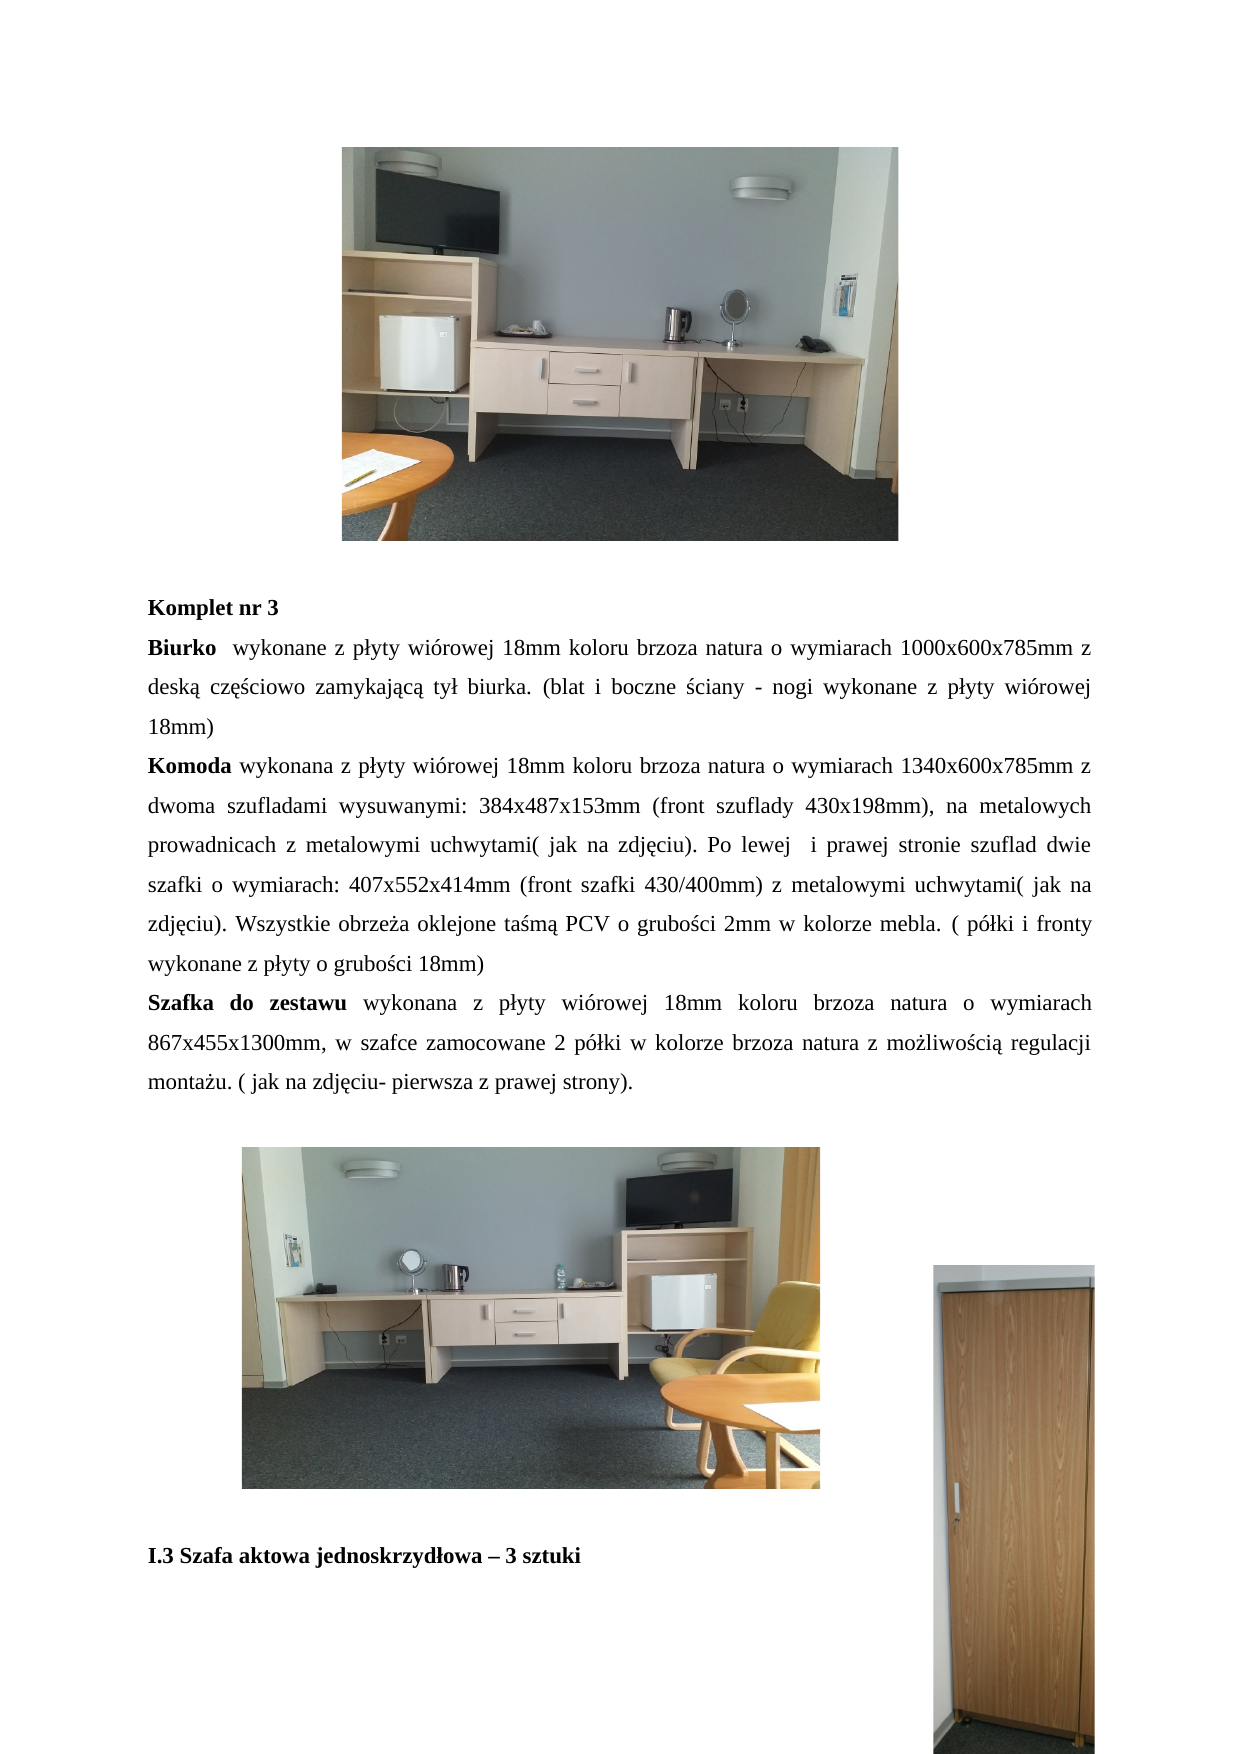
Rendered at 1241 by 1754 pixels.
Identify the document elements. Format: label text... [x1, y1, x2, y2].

text Komoda wykonana z płyty wiórowej 18mm koloru brzoza natura o wymiarach 1340x600x785mm z dwoma szufladami wysuwanymi: 384x487x153mm (front szuflady 430x198mm), na metalowych prowadnicach z metalowymi uchwytami( jak na zdjęciu). Po lewej i prawej stronie szuflad dwie szafki o wymiarach: 407x552x414mm (front szafki 430/400mm) z metalowymi uchwytami( jak na zdjęciu). Wszystkie obrzeża oklejone taśmą PCV o grubości 2mm w kolorze mebla. ( półki i fronty wykonane z płyty o grubości 18mm) [148, 752, 1093, 976]
text Biurko wykonane z płyty wiórowej 18mm koloru brzoza natura o wymiarach 1000x600x785mm z deską częściowo zamykającą tył biurka. (blat i boczne ściany - nogi wykonane z płyty wiórowej 18mm) [148, 634, 1093, 739]
picture [933, 1265, 1095, 1754]
text Szafka do zestawu wykonana z płyty wiórowej 18mm koloru brzoza natura o wymiarach 867x455x1300mm, w szafce zamocowane 2 półki w kolorze brzoza natura z możliwością regulacji montażu. ( jak na zdjęciu- pierwsza z prawej strony). [148, 989, 1093, 1094]
text I.3 Szafa aktowa jednoskrzydłowa – 3 sztuki [148, 1542, 933, 1568]
text Komplet nr 3 [148, 594, 1093, 621]
picture [341, 147, 899, 541]
picture [241, 1147, 821, 1489]
